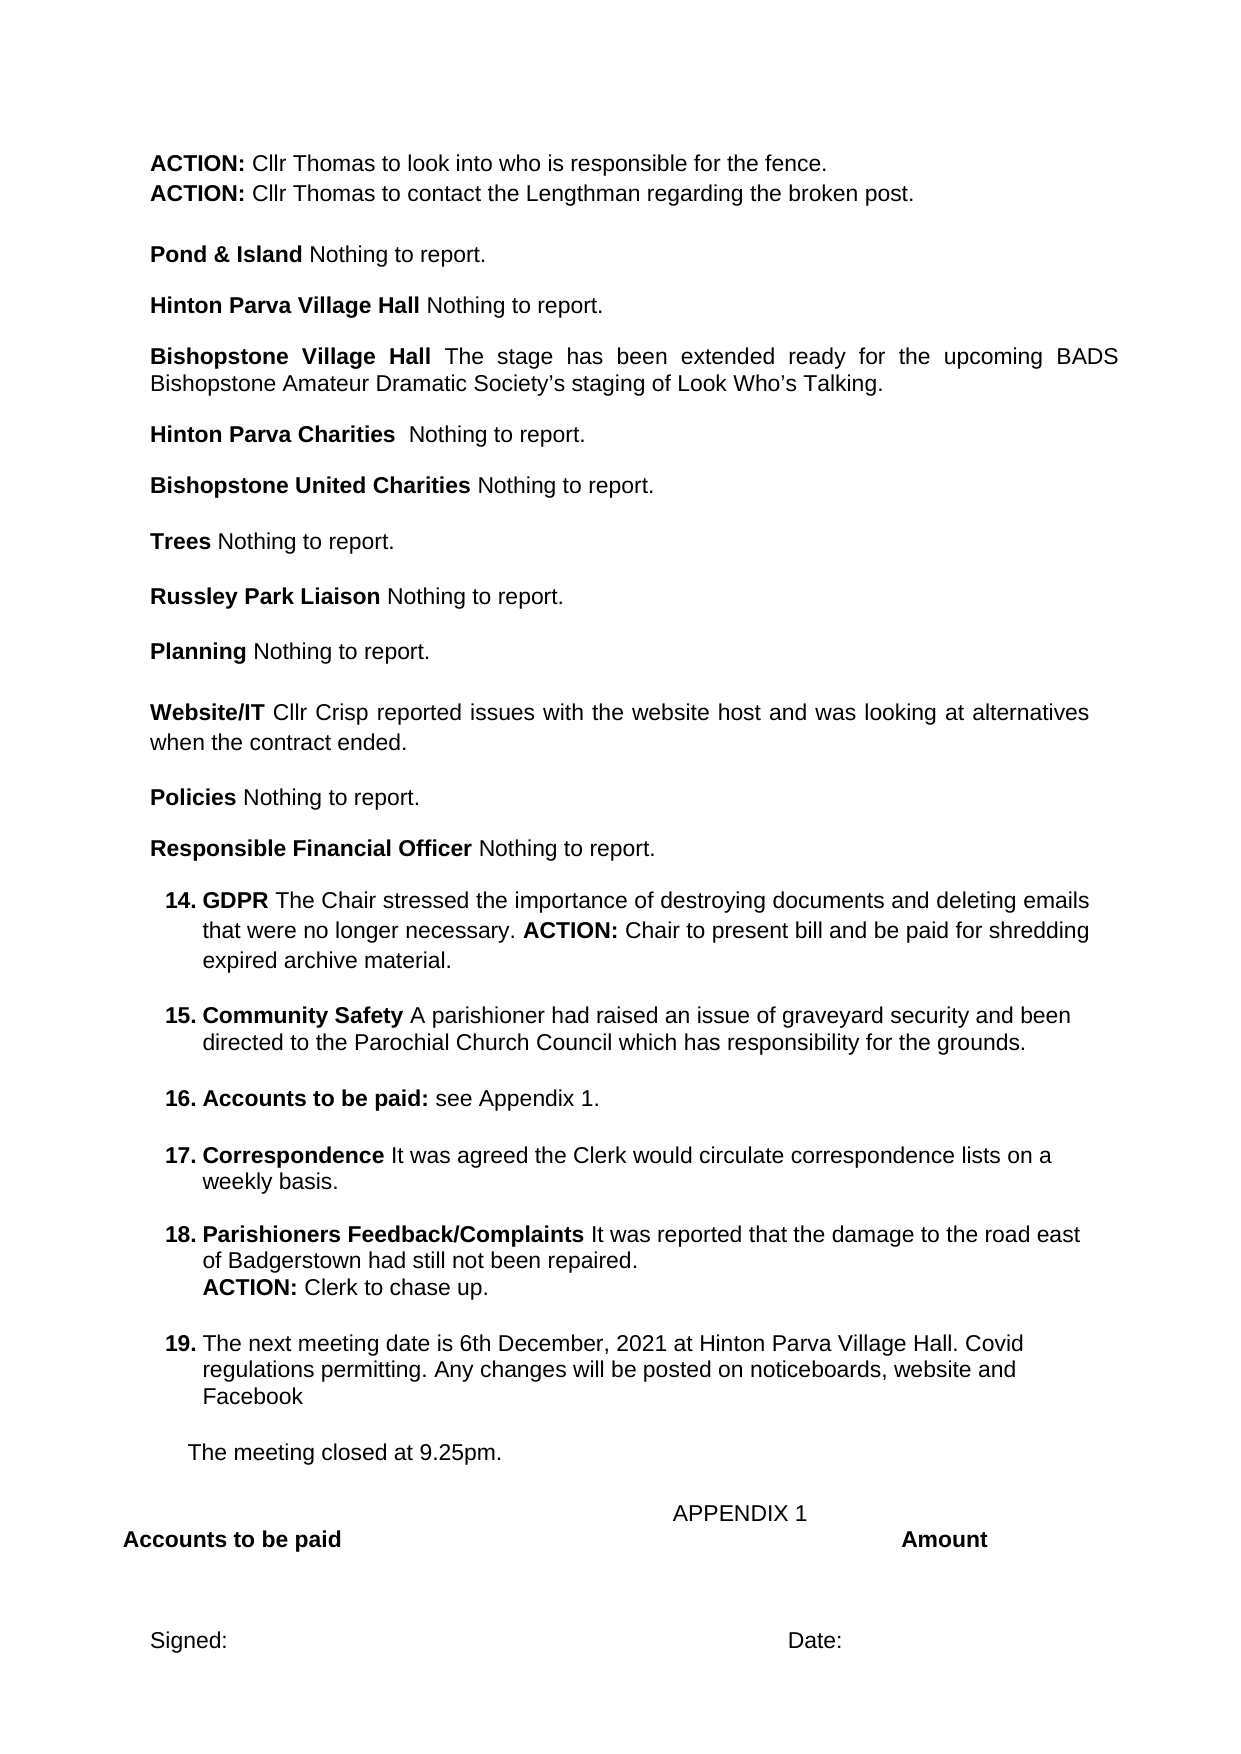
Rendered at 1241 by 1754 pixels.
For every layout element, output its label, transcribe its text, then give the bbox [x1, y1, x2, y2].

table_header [852, 1500, 1024, 1575]
text ACTION: Cllr Thomas to look into who is responsible for the fence. [150, 150, 1090, 176]
text Hinton Parva Village Hall Nothing to report. [150, 292, 1119, 318]
list Correspondence It was agreed the Clerk would circulate correspondence lists on a weekly basis. [165, 1142, 1090, 1194]
text Bishopstone Village Hall The stage has been extended ready for the upcoming BADS Bishopstone Amateur Dramatic Society’s staging of Look Who’s Talking. [150, 343, 1119, 396]
list Parishioners Feedback/Complaints It was reported that the damage to the road east of Badgerstown had still not been repaired. [165, 1221, 1090, 1273]
table_header APPENDIX 1 [624, 1500, 852, 1575]
text Responsible Financial Officer Nothing to report. [150, 835, 1119, 862]
text Website/IT Cllr Crisp reported issues with the website host and was looking at alternatives when the contract ended. [150, 698, 1090, 755]
text Planning Nothing to report. [150, 638, 1090, 664]
text Russley Park Liaison Nothing to report. [150, 583, 1090, 609]
text Trees Nothing to report. [150, 528, 1090, 554]
text ACTION: Clerk to chase up. [202, 1273, 1090, 1300]
text Bishopstone United Charities Nothing to report. [150, 472, 1090, 499]
text The meeting closed at 9.25pm. [187, 1439, 1090, 1466]
list The next meeting date is 6th December, 2021 at Hinton Parva Village Hall. Covid regulations permitting. Any changes will be posted on noticeboards, website and Facebook [165, 1330, 1090, 1409]
text Pond & Island Nothing to report. [150, 241, 1119, 267]
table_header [111, 1500, 624, 1575]
list GDPR The Chair stressed the importance of destroying documents and deleting emails that were no longer necessary. ACTION: Chair to present bill and be paid for shredding expired archive material. [165, 887, 1090, 973]
list Accounts to be paid: see Appendix 1. [165, 1085, 1090, 1111]
text Policies Nothing to report. [150, 784, 1119, 810]
text Hinton Parva Charities Nothing to report. [150, 421, 1119, 447]
list Community Safety A parishioner had raised an issue of graveyard security and been directed to the Parochial Church Council which has responsibility for the grounds. [165, 1002, 1090, 1055]
text ACTION: Cllr Thomas to contact the Lengthman regarding the broken post. [150, 180, 1090, 207]
